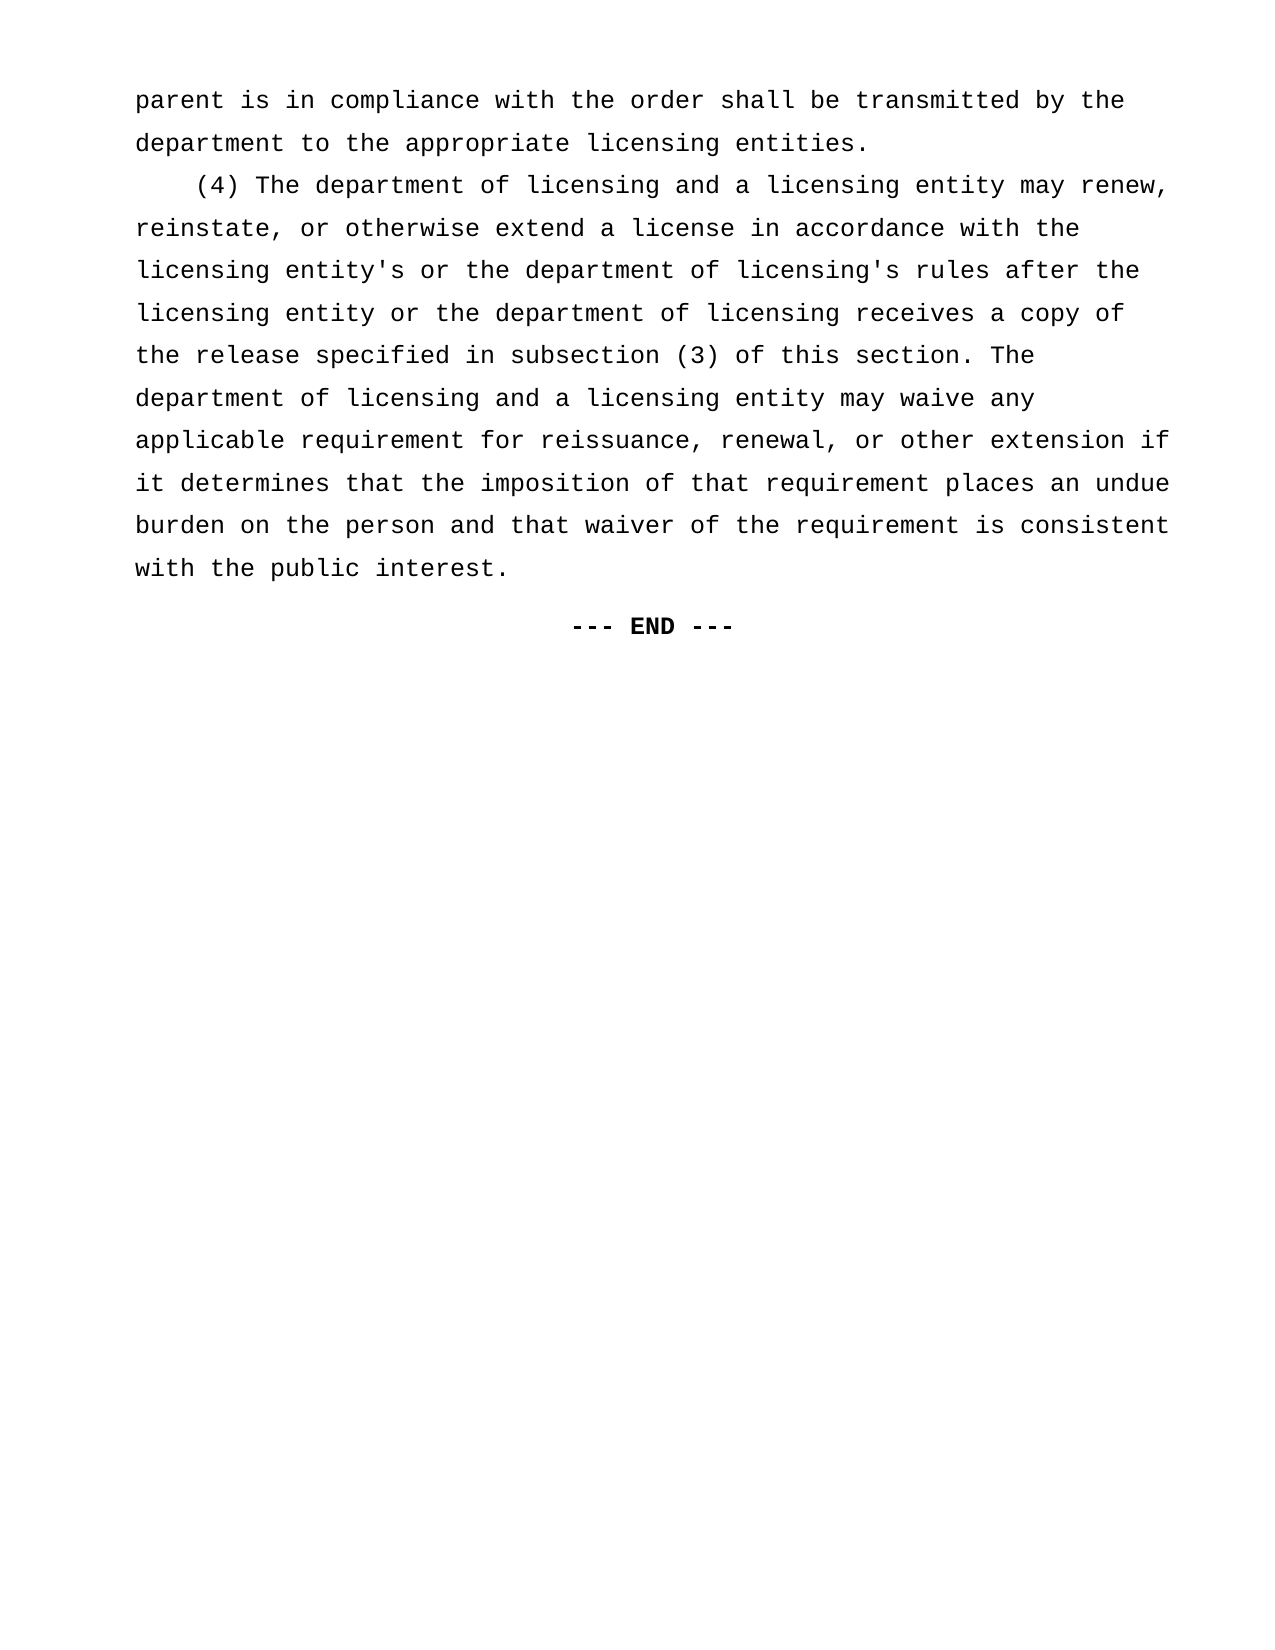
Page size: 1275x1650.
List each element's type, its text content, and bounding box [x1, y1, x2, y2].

text (4) The department of licensing and a licensing entity may renew, reinstate, or otherwise extend a license in accordance with the licensing entity's or the department of licensing's rules after the licensing entity or the department of licensing receives a copy of the release specified in subsection (3) of this section. The department of licensing and a licensing entity may waive any applicable requirement for reissuance, renewal, or other extension if it determines that the imposition of that requirement places an undue burden on the person and that waiver of the requirement is consistent with the public interest. [135, 160, 1170, 585]
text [135, 75, 1170, 160]
text --- END --- [135, 613, 1170, 642]
